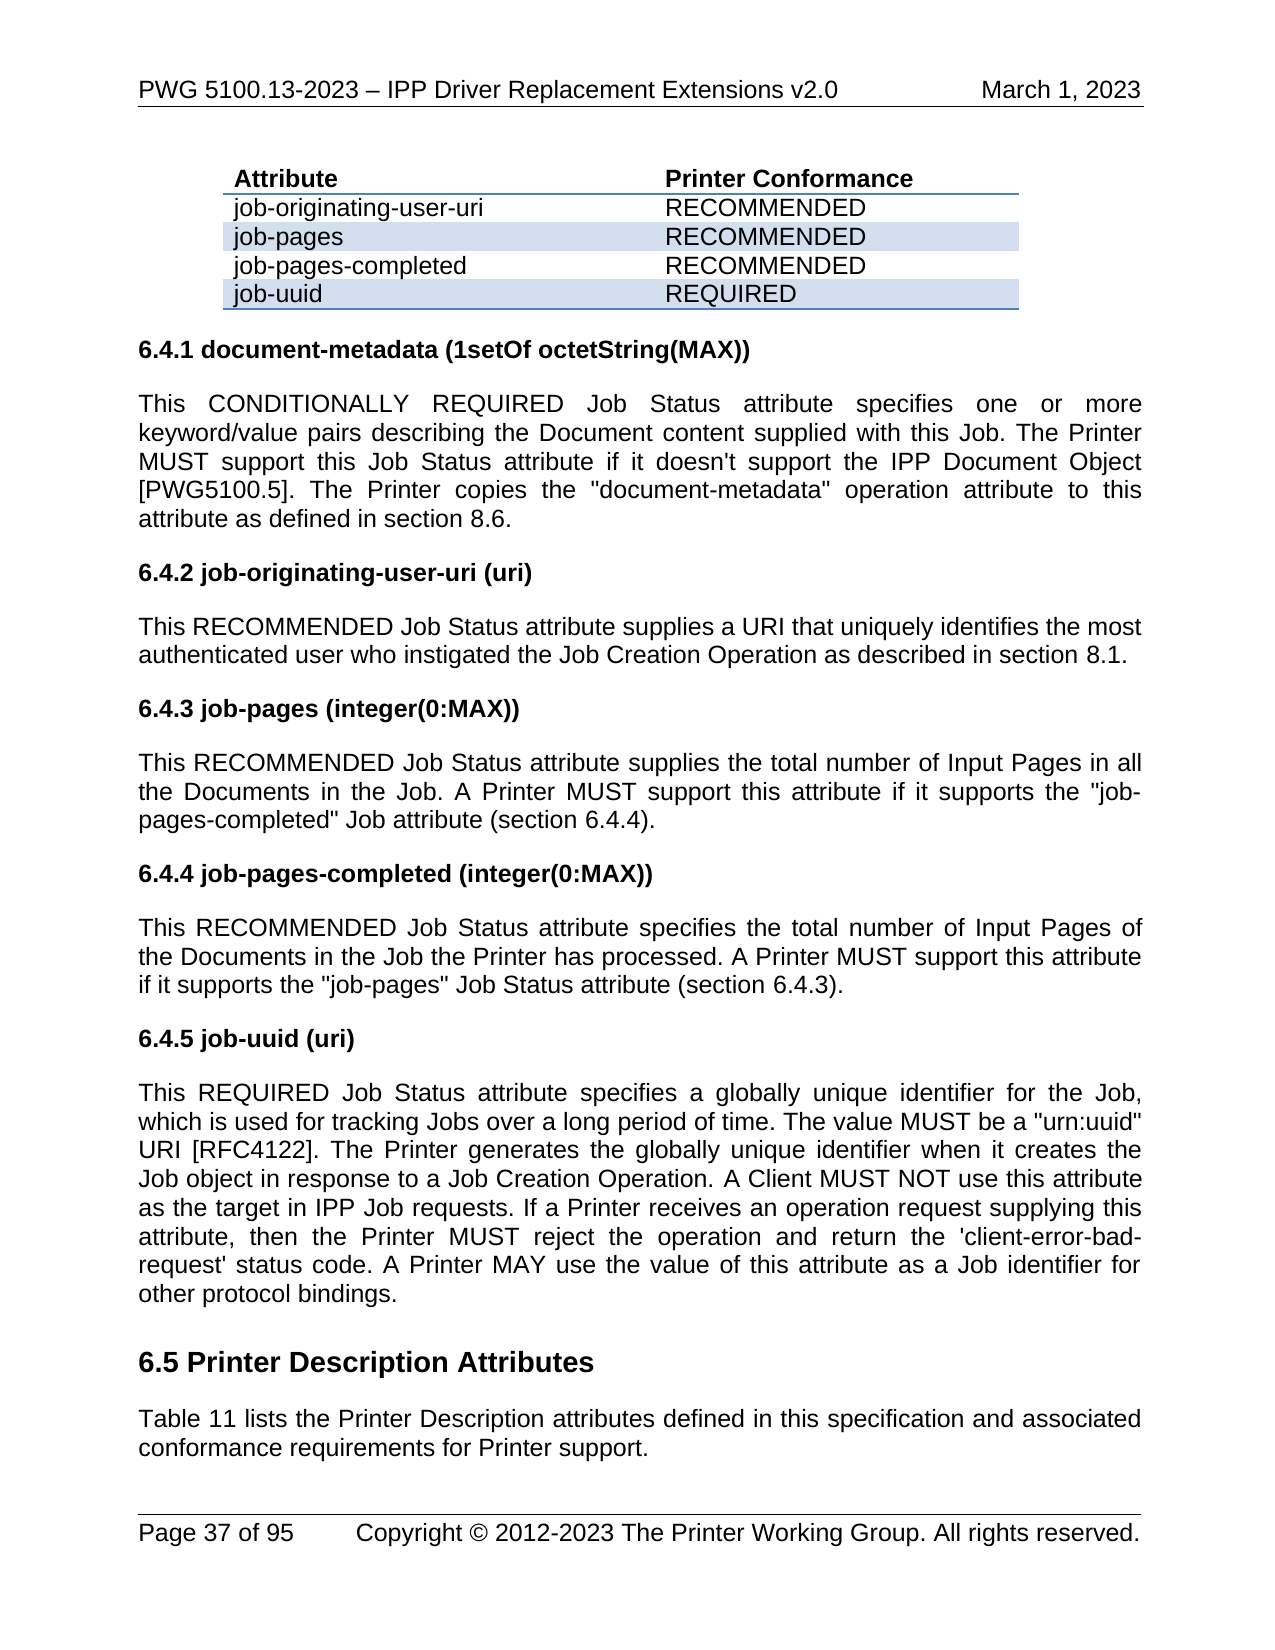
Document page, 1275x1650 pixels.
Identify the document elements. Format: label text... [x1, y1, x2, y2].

text document-metadata (1setOf octetString(MAX)) [138, 335, 1144, 364]
text job-pages-completed (integer(0:MAX)) [138, 859, 1144, 888]
table_header Printer Conformance [654, 164, 1019, 193]
table_cell RECOMMENDED [654, 251, 1019, 279]
text This CONDITIONALLY REQUIRED Job Status attribute specifies one or more keyword/value pairs describing the Document content supplied with this Job. The Printer MUST support this Job Status attribute if it doesn't support the IPP Document Object [PWG5100.5]. The Printer copies the "document-metadata" operation attribute to this attribute as defined in section 8.6. [138, 389, 1144, 533]
text job-uuid (uri) [138, 1024, 1144, 1053]
text job-pages (integer(0:MAX)) [138, 694, 1144, 723]
table_cell job-pages [223, 222, 654, 251]
table_cell REQUIRED [654, 279, 1019, 308]
table_cell job-pages-completed [223, 251, 654, 279]
table_cell job-uuid [223, 279, 654, 308]
text This RECOMMENDED Job Status attribute specifies the total number of Input Pages of the Documents in the Job the Printer has processed. A Printer MUST support this attribute if it supports the "job-pages" Job Status attribute (section 6.4.3). [138, 913, 1144, 999]
table_cell RECOMMENDED [654, 195, 1019, 222]
table_cell job-originating-user-uri [223, 195, 654, 222]
text Table 11 lists the Printer Description attributes defined in this specification and associated conformance requirements for Printer support. [138, 1404, 1144, 1461]
table_header Attribute [223, 164, 654, 193]
text This RECOMMENDED Job Status attribute supplies a URI that uniquely identifies the most authenticated user who instigated the Job Creation Operation as described in section 8.1. [138, 611, 1144, 669]
text Printer Description Attributes [138, 1345, 1144, 1379]
text job-originating-user-uri (uri) [138, 558, 1144, 586]
table_cell RECOMMENDED [654, 222, 1019, 251]
text This REQUIRED Job Status attribute specifies a globally unique identifier for the Job, which is used for tracking Jobs over a long period of time. The value MUST be a "urn:uuid" URI [RFC4122]. The Printer generates the globally unique identifier when it creates the Job object in response to a Job Creation Operation. A Client MUST NOT use this attribute as the target in IPP Job requests. If a Printer receives an operation request supplying this attribute, then the Printer MUST reject the operation and return the 'client-error-bad-request' status code. A Printer MAY use the value of this attribute as a Job identifier for other protocol bindings. [138, 1078, 1144, 1308]
text This RECOMMENDED Job Status attribute supplies the total number of Input Pages in all the Documents in the Job. A Printer MUST support this attribute if it supports the "job-pages-completed" Job attribute (section 6.4.4). [138, 748, 1144, 834]
